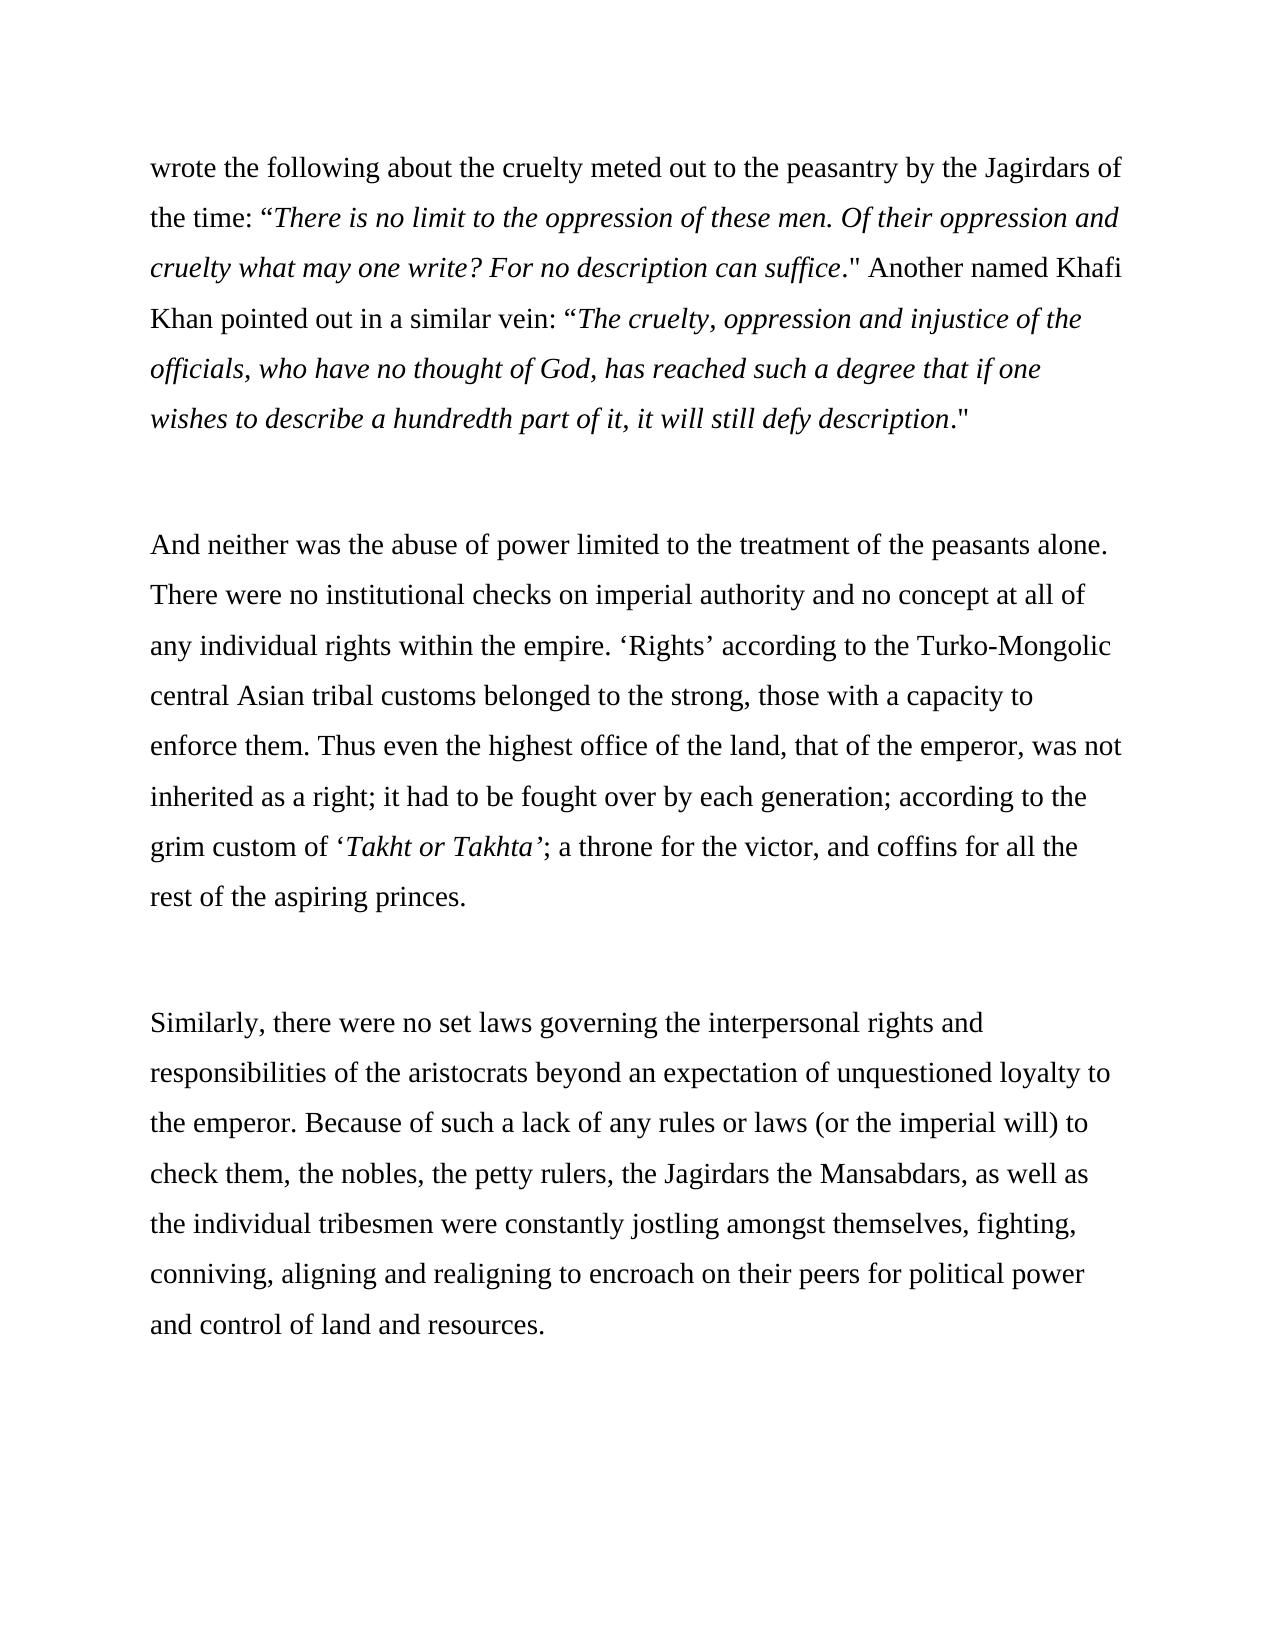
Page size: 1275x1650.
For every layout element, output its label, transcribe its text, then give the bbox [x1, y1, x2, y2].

text Similarly, there were no set laws governing the interpersonal rights and responsibilities of the aristocrats beyond an expectation of unquestioned loyalty to the emperor. Because of such a lack of any rules or laws (or the imperial will) to check them, the nobles, the petty rulers, the Jagirdars the Mansabdars, as well as the individual tribesmen were constantly jostling amongst themselves, fighting, conniving, aligning and realigning to encroach on their peers for political power and control of land and resources. [150, 1005, 1125, 1340]
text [150, 150, 1125, 435]
text And neither was the abuse of power limited to the treatment of the peasants alone. There were no institutional checks on imperial authority and no concept at all of any individual rights within the empire. ‘Rights’ according to the Turko-Mongolic central Asian tribal customs belonged to the strong, those with a capacity to enforce them. Thus even the highest office of the land, that of the emperor, was not inherited as a right; it had to be fought over by each generation; according to the grim custom of ‘Takht or Takhta’; a throne for the victor, and coffins for all the rest of the aspiring princes. [150, 527, 1125, 913]
